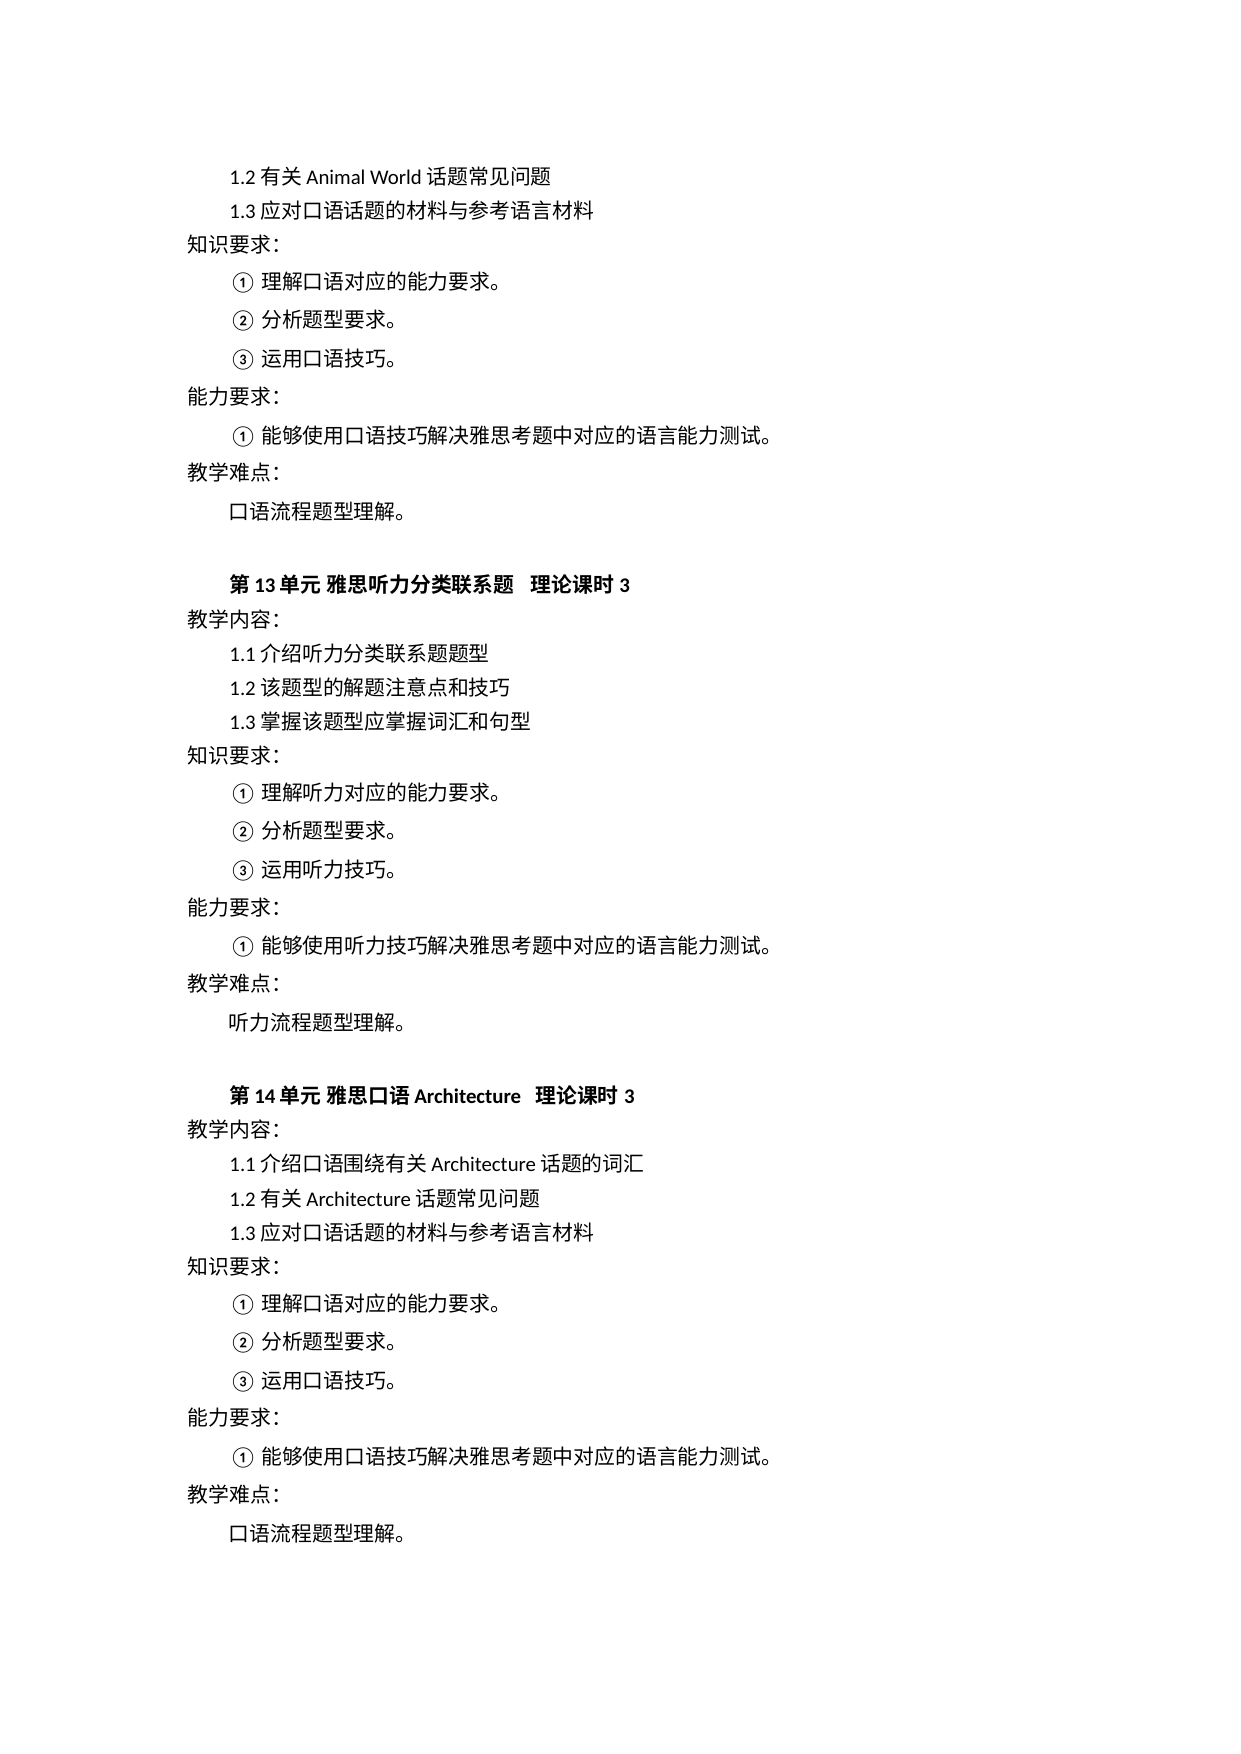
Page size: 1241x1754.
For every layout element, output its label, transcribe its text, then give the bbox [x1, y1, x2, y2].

text ②分析题型要求。 [187, 1324, 1053, 1357]
text 能力要求： [187, 1401, 1053, 1434]
text 能力要求： [187, 380, 1053, 412]
text 知识要求： [187, 1252, 1053, 1280]
text 1.3 应对口语话题的材料与参考语言材料 [187, 196, 1053, 224]
text ①能够使用听力技巧解决雅思考题中对应的语言能力测试。 [187, 929, 1053, 961]
text 1.2 该题型的解题注意点和技巧 [187, 673, 1053, 701]
text 1.3 应对口语话题的材料与参考语言材料 [187, 1218, 1053, 1246]
text ③运用听力技巧。 [187, 852, 1053, 884]
text 口语流程题型理解。 [187, 494, 1053, 527]
text 1.1 介绍口语围绕有关Architecture话题的词汇 [187, 1149, 1053, 1178]
text 1.1 介绍听力分类联系题题型 [187, 639, 1053, 667]
text 口语流程题型理解。 [187, 1516, 1053, 1549]
text 教学内容： [187, 605, 1053, 633]
text ③运用口语技巧。 [187, 1363, 1053, 1395]
text 教学难点： [187, 967, 1053, 1000]
text ②分析题型要求。 [187, 303, 1053, 335]
text 1.2 有关Architecture话题常见问题 [187, 1184, 1053, 1212]
text 教学内容： [187, 1116, 1053, 1144]
text 教学难点： [187, 1478, 1053, 1511]
text 教学难点： [187, 456, 1053, 489]
text ①理解口语对应的能力要求。 [187, 1286, 1053, 1318]
text ①能够使用口语技巧解决雅思考题中对应的语言能力测试。 [187, 418, 1053, 450]
text ③运用口语技巧。 [187, 341, 1053, 374]
text ①能够使用口语技巧解决雅思考题中对应的语言能力测试。 [187, 1439, 1053, 1472]
text 能力要求： [187, 891, 1053, 923]
text 知识要求： [187, 230, 1053, 258]
text 第14单元 雅思口语Architecture 理论课时 3 [187, 1081, 1053, 1110]
text ①理解听力对应的能力要求。 [187, 775, 1053, 807]
text ①理解口语对应的能力要求。 [187, 264, 1053, 297]
text 第13单元 雅思听力分类联系题 理论课时 3 [187, 571, 1053, 599]
text ②分析题型要求。 [187, 813, 1053, 846]
text 1.2 有关Animal World 话题常见问题 [187, 162, 1053, 190]
text 听力流程题型理解。 [187, 1005, 1053, 1038]
text 知识要求： [187, 741, 1053, 769]
text 1.3 掌握该题型应掌握词汇和句型 [187, 707, 1053, 735]
